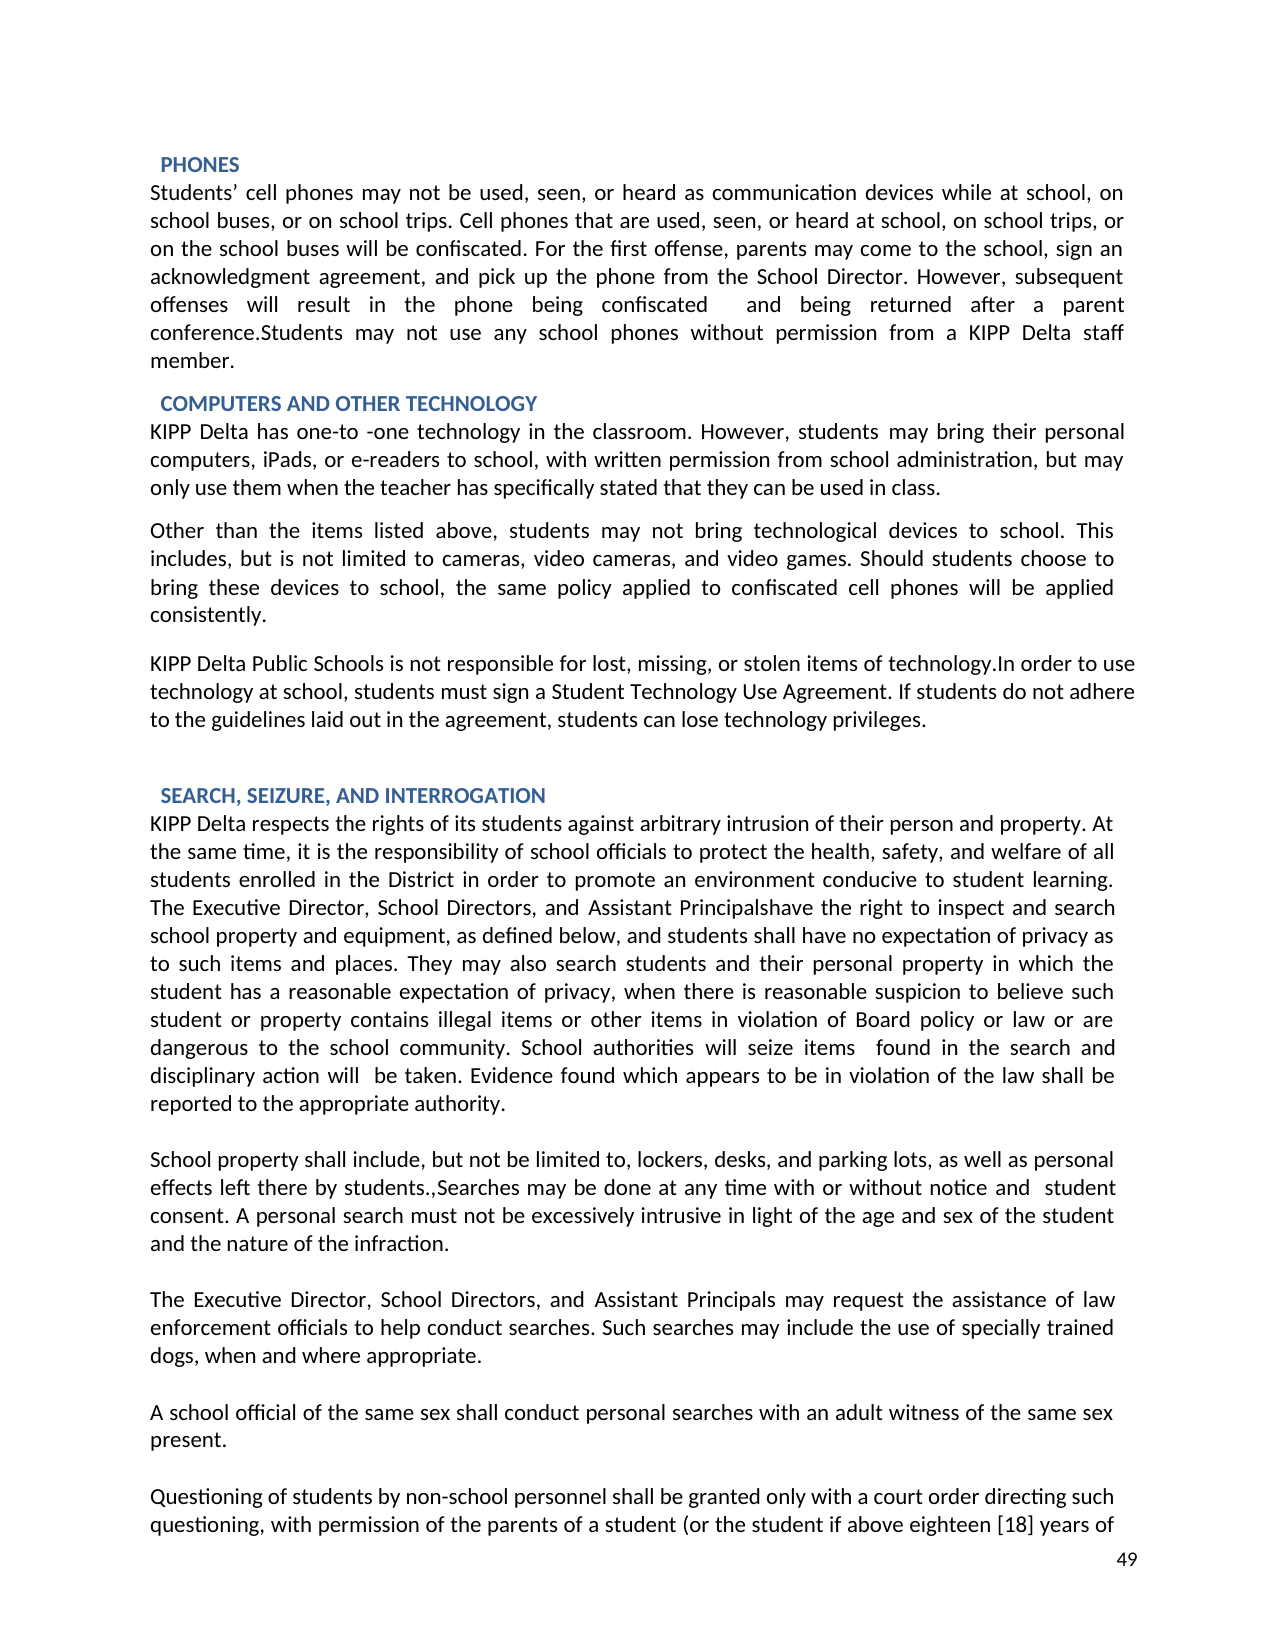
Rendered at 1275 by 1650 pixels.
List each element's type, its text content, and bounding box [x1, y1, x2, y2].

text KIPP Delta Public Schools is not responsible for lost, missing, or stolen items of technology.In order to use technology at school, students must sign a Student Technology Use Agreement. If students do not adhere to the guidelines laid out in the agreement, students can lose technology privileges. [150, 649, 1137, 733]
text KIPP Delta respects the rights of its students against arbitrary intrusion of their person and property. At the same time, it is the responsibility of school officials to protect the health, safety, and welfare of all students enrolled in the District in order to promote an environment conducive to student learning. The Executive Director, School Directors, and Assistant Principalshave the right to inspect and search school property and equipment, as defined below, and students shall have no expectation of privacy as to such items and places. They may also search students and their personal property in which the student has a reasonable expectation of privacy, when there is reasonable suspicion to believe such student or property contains illegal items or other items in violation of Board policy or law or are dangerous to the school community. School authorities will seize items found in the search and disciplinary action will be taken. Evidence found which appears to be in violation of the law shall be reported to the appropriate authority. [150, 809, 1116, 1117]
text A school official of the same sex shall conduct personal searches with an adult witness of the same sex present. [150, 1398, 1116, 1454]
text KIPP Delta has one-to -one technology in the classroom. However, students may bring their personal computers, iPads, or e-readers to school, with written permission from school administration, but may only use them when the teacher has specifically stated that they can be used in class. [150, 417, 1126, 501]
text School property shall include, but not be limited to, lockers, desks, and parking lots, as well as personal effects left there by students.,Searches may be done at any time with or without notice and student consent. A personal search must not be excessively intrusive in light of the age and sex of the student and the nature of the infraction. [150, 1146, 1116, 1258]
subtitle COMPUTERS AND OTHER TECHNOLOGY [150, 389, 1137, 417]
text The Executive Director, School Directors, and Assistant Principals may request the assistance of law enforcement officials to help conduct searches. Such searches may include the use of specially trained dogs, when and where appropriate. [150, 1285, 1116, 1369]
subtitle SEARCH, SEIZURE, AND INTERROGATION [150, 781, 1137, 809]
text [150, 1482, 1116, 1538]
text Other than the items listed above, students may not bring technological devices to school. This includes, but is not limited to cameras, video cameras, and video games. Should students choose to bring these devices to school, the same policy applied to confiscated cell phones will be applied consistently. [150, 517, 1116, 629]
subtitle PHONES [150, 150, 1137, 178]
text Students’ cell phones may not be used, seen, or heard as communication devices while at school, on school buses, or on school trips. Cell phones that are used, seen, or heard at school, on school trips, or on the school buses will be confiscated. For the first offense, parents may come to the school, sign an acknowledgment agreement, and pick up the phone from the School Director. However, subsequent offenses will result in the phone being confiscated and being returned after a parent conference.Students may not use any school phones without permission from a KIPP Delta staff member. [150, 178, 1125, 374]
